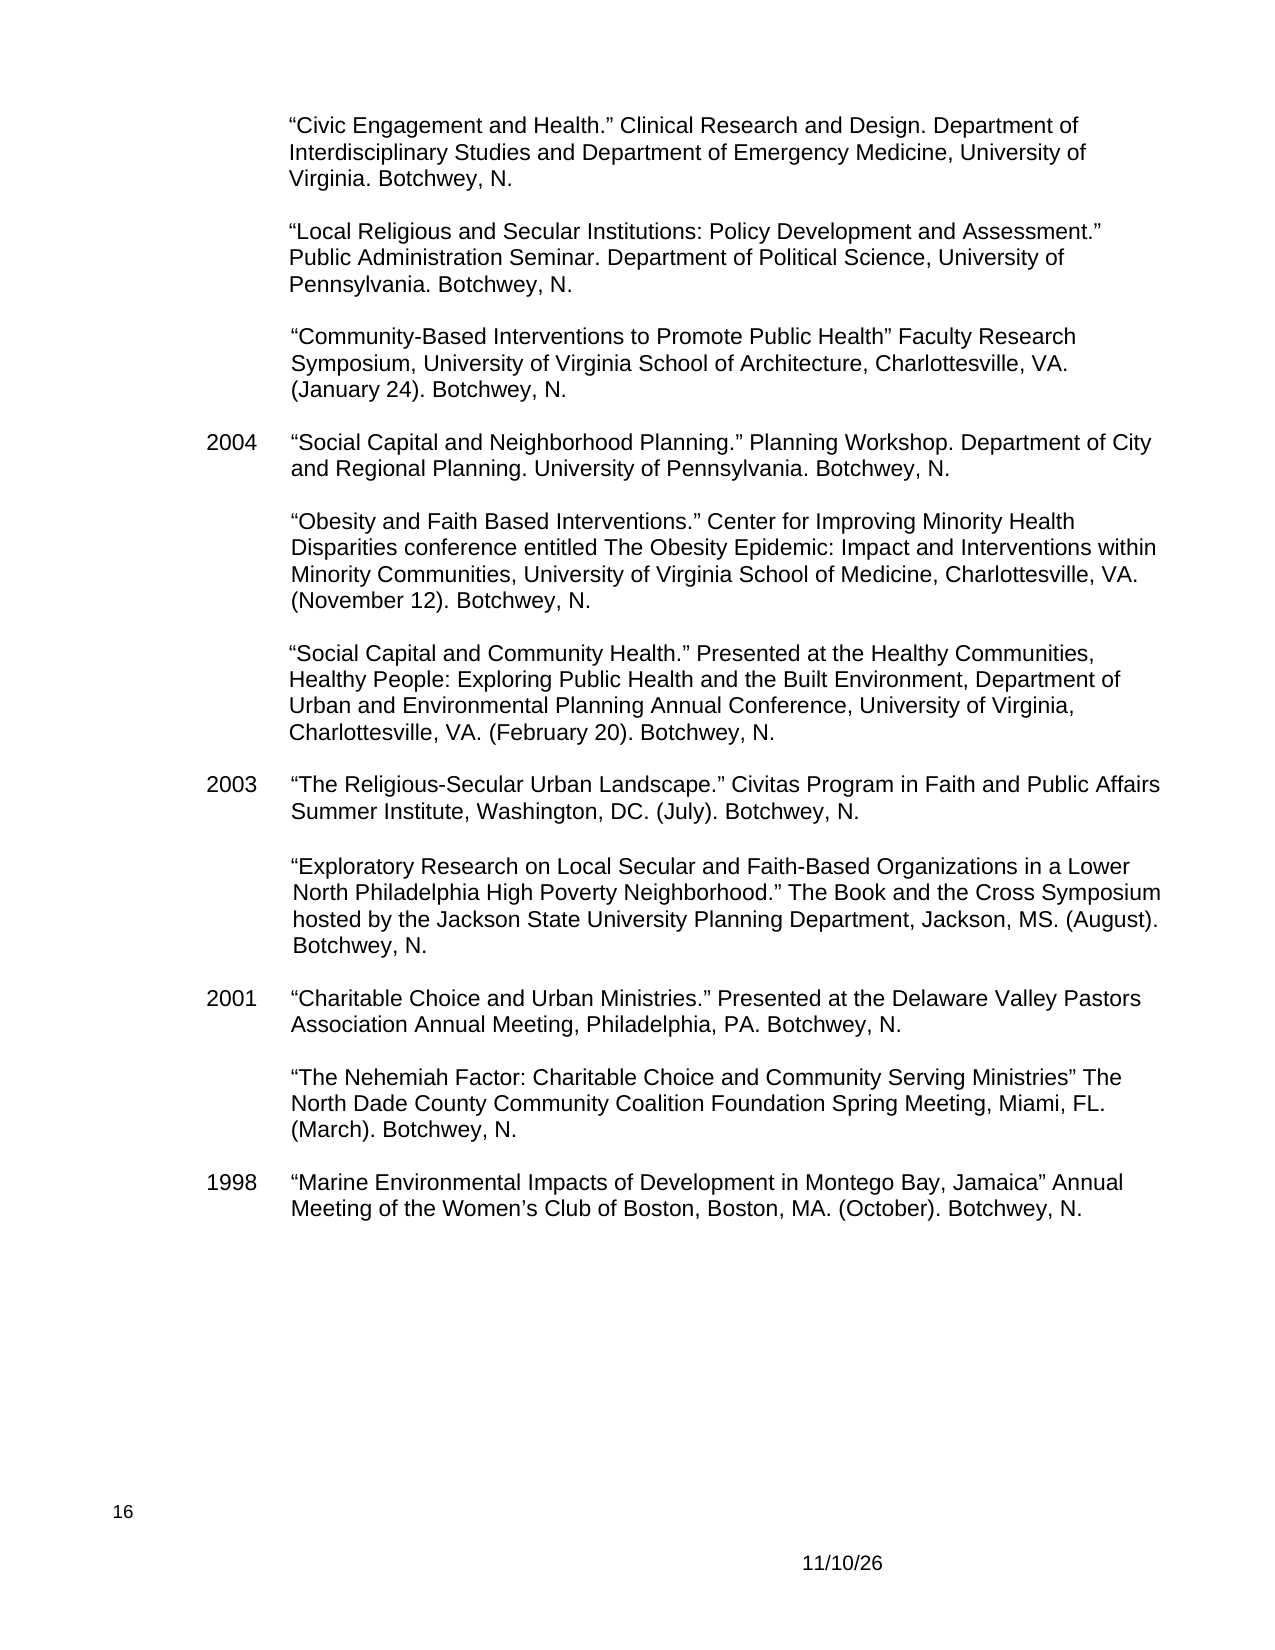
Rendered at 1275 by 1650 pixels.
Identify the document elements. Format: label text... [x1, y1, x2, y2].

text “Community-Based Interventions to Promote Public Health” Faculty Research Symposium, University of Virginia School of Architecture, Charlottesville, VA. (January 24). Botchwey, N. [206, 323, 1162, 402]
text “Social Capital and Community Health.” Presented at the Healthy Communities, Healthy People: Exploring Public Health and the Built Environment, Department of Urban and Environmental Planning Annual Conference, University of Virginia, Charlottesville, VA. (February 20). Botchwey, N. [289, 639, 1162, 745]
text “Local Religious and Secular Institutions: Policy Development and Assessment.” Public Administration Seminar. Department of Political Science, University of Pennsylvania. Botchwey, N. [289, 218, 1162, 297]
text “Civic Engagement and Health.” Clinical Research and Design. Department of Interdisciplinary Studies and Department of Emergency Medicine, University of Virginia. Botchwey, N. [289, 112, 1162, 192]
text 2001 “Charitable Choice and Urban Ministries.” Presented at the Delaware Valley Pastors Association Annual Meeting, Philadelphia, PA. Botchwey, N. [206, 984, 1162, 1037]
text “Obesity and Faith Based Interventions.” Center for Improving Minority Health Disparities conference entitled The Obesity Epidemic: Impact and Interventions within Minority Communities, University of Virginia School of Medicine, Charlottesville, VA. (November 12). Botchwey, N. [206, 508, 1162, 613]
text 1998 “Marine Environmental Impacts of Development in Montego Bay, Jamaica” Annual Meeting of the Women’s Club of Boston, Boston, MA. (October). Botchwey, N. [206, 1169, 1162, 1222]
text “Exploratory Research on Local Secular and Faith-Based Organizations in a Lower North Philadelphia High Poverty Neighborhood.” The Book and the Cross Symposium hosted by the Jackson State University Planning Department, Jackson, MS. (August). Botchwey, N. [291, 853, 1162, 958]
text 2004 “Social Capital and Neighborhood Planning.” Planning Workshop. Department of City and Regional Planning. University of Pennsylvania. Botchwey, N. [206, 429, 1162, 481]
text “The Nehemiah Factor: Charitable Choice and Community Serving Ministries” The North Dade County Community Coalition Foundation Spring Meeting, Miami, FL. (March). Botchwey, N. [291, 1064, 1162, 1143]
text 2003 “The Religious-Secular Urban Landscape.” Civitas Program in Faith and Public Affairs Summer Institute, Washington, DC. (July). Botchwey, N. [206, 771, 1162, 824]
